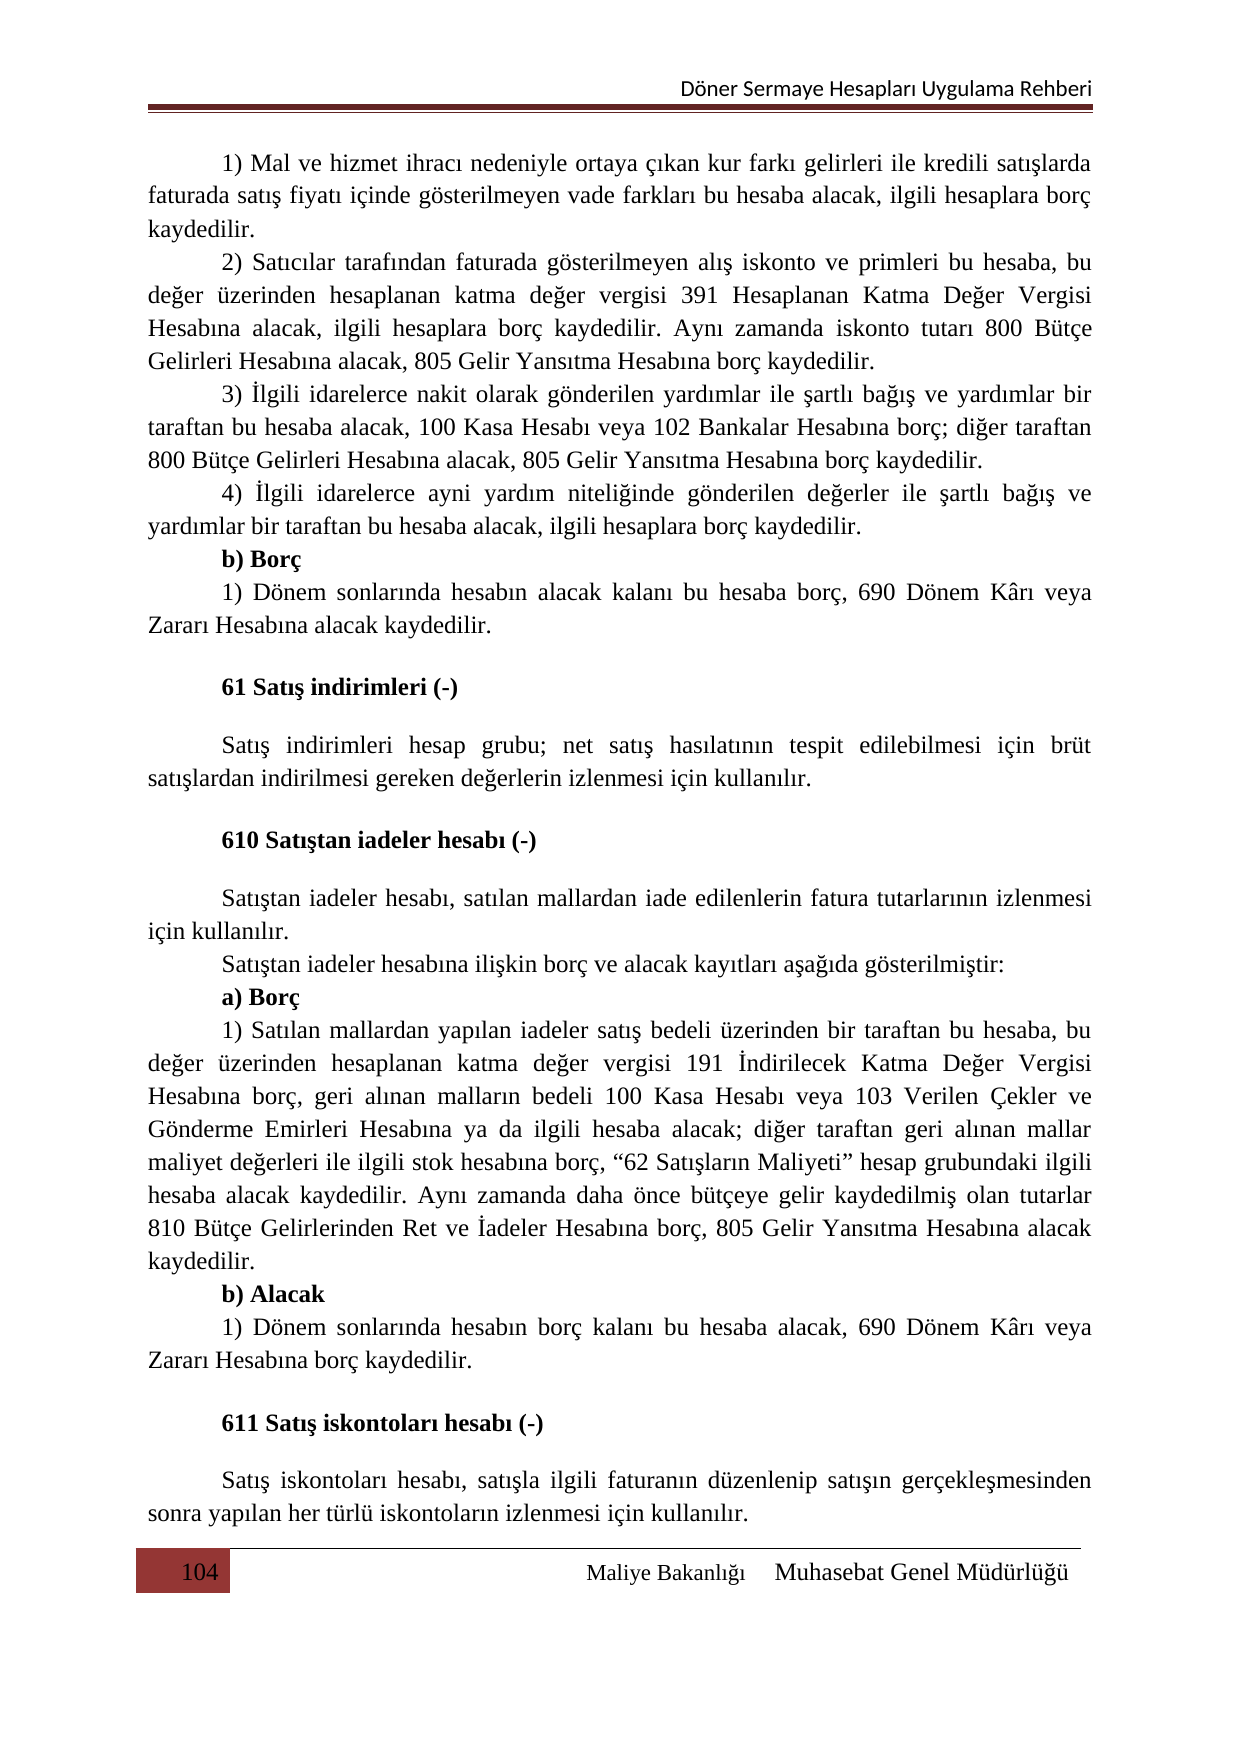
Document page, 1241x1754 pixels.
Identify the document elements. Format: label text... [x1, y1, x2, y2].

text 1) Dönem sonlarında hesabın alacak kalanı bu hesaba borç, 690 Dönem Kârı veya Zararı Hesabına alacak kaydedilir. [148, 577, 1093, 639]
text b) Alacak [148, 1279, 1093, 1308]
text b) Borç [148, 544, 1093, 573]
text 3) İlgili idarelerce nakit olarak gönderilen yardımlar ile şartlı bağış ve yardımlar bir taraftan bu hesaba alacak, 100 Kasa Hesabı veya 102 Bankalar Hesabına borç; diğer taraftan 800 Bütçe Gelirleri Hesabına alacak, 805 Gelir Yansıtma Hesabına borç kaydedilir. [148, 379, 1093, 473]
text Satıştan iadeler hesabına ilişkin borç ve alacak kayıtları aşağıda gösterilmiştir: [148, 949, 1093, 978]
subtitle 61 Satış indirimleri (-) [148, 672, 1093, 701]
text 1) Mal ve hizmet ihracı nedeniyle ortaya çıkan kur farkı gelirleri ile kredili satışlarda faturada satış fiyatı içinde gösterilmeyen vade farkları bu hesaba alacak, ilgili hesaplara borç kaydedilir. [148, 148, 1093, 242]
text 1) Dönem sonlarında hesabın borç kalanı bu hesaba alacak, 690 Dönem Kârı veya Zararı Hesabına borç kaydedilir. [148, 1312, 1093, 1374]
subtitle 611 Satış iskontoları hesabı (-) [148, 1408, 1093, 1436]
text 1) Satılan mallardan yapılan iadeler satış bedeli üzerinden bir taraftan bu hesaba, bu değer üzerinden hesaplanan katma değer vergisi 191 İndirilecek Katma Değer Vergisi Hesabına borç, geri alınan malların bedeli 100 Kasa Hesabı veya 103 Verilen Çekler ve Gönderme Emirleri Hesabına ya da ilgili hesaba alacak; diğer taraftan geri alınan mallar maliyet değerleri ile ilgili stok hesabına borç, “62 Satışların Maliyeti” hesap grubundaki ilgili hesaba alacak kaydedilir. Aynı zamanda daha önce bütçeye gelir kaydedilmiş olan tutarlar 810 Bütçe Gelirlerinden Ret ve İadeler Hesabına borç, 805 Gelir Yansıtma Hesabına alacak kaydedilir. [148, 1015, 1093, 1275]
text 4) İlgili idarelerce ayni yardım niteliğinde gönderilen değerler ile şartlı bağış ve yardımlar bir taraftan bu hesaba alacak, ilgili hesaplara borç kaydedilir. [148, 478, 1093, 539]
subtitle 610 Satıştan iadeler hesabı (-) [148, 825, 1093, 854]
text Satıştan iadeler hesabı, satılan mallardan iade edilenlerin fatura tutarlarının izlenmesi için kullanılır. [148, 883, 1093, 945]
text Satış iskontoları hesabı, satışla ilgili faturanın düzenlenip satışın gerçekleşmesinden sonra yapılan her türlü iskontoların izlenmesi için kullanılır. [148, 1466, 1093, 1527]
text Satış indirimleri hesap grubu; net satış hasılatının tespit edilebilmesi için brüt satışlardan indirilmesi gereken değerlerin izlenmesi için kullanılır. [148, 730, 1093, 792]
text a) Borç [148, 982, 1093, 1011]
text 2) Satıcılar tarafından faturada gösterilmeyen alış iskonto ve primleri bu hesaba, bu değer üzerinden hesaplanan katma değer vergisi 391 Hesaplanan Katma Değer Vergisi Hesabına alacak, ilgili hesaplara borç kaydedilir. Aynı zamanda iskonto tutarı 800 Bütçe Gelirleri Hesabına alacak, 805 Gelir Yansıtma Hesabına borç kaydedilir. [148, 247, 1093, 374]
